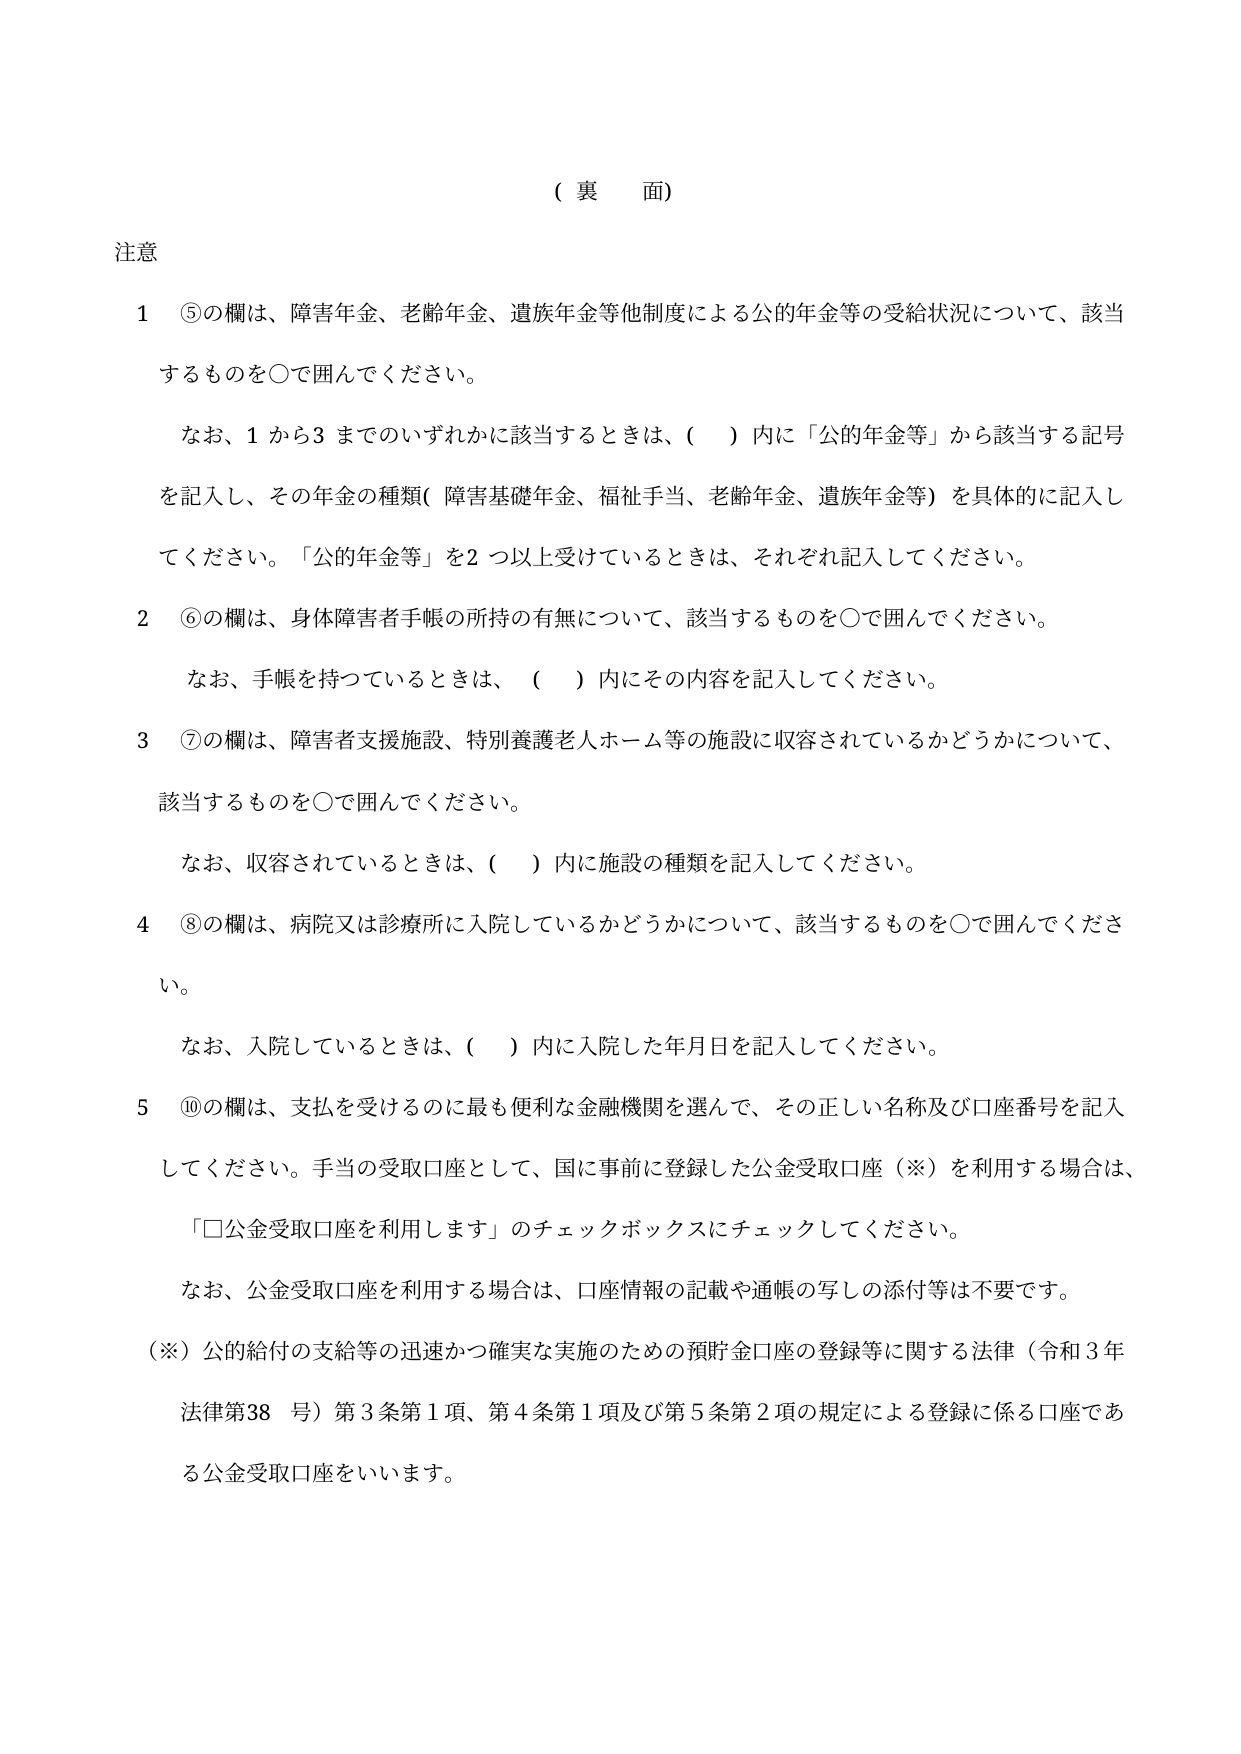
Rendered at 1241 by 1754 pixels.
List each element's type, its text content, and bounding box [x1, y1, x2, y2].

text なお、1から3までのいずれかに該当するときは、( )内に「公的年金等」から該当する記号を記入し、その年金の種類(障害基礎年金、福祉手当、老齢年金、遺族年金等)を具体的に記入してください。「公的年金等」を2つ以上受けているときは、それぞれ記入してください。 [114, 404, 1126, 587]
text 1 ⑤の欄は、障害年金、老齢年金、遺族年金等他制度による公的年金等の受給状況について、該当するものを○で囲んでください。 [114, 282, 1126, 404]
text 5 ⑩の欄は、支払を受けるのに最も便利な金融機関を選んで、その正しい名称及び口座番号を記入してください。手当の受取口座として、国に事前に登録した公金受取口座（※）を利用する場合は、 「□公金受取口座を利用します」のチェックボックスにチェックしてください。 [114, 1075, 1126, 1258]
text なお、公金受取口座を利用する場合は、口座情報の記載や通帳の写しの添付等は不要です。 [114, 1258, 1126, 1319]
text なお、手帳を持つているときは、( )内にその内容を記入してください。 [114, 648, 1126, 709]
text 注意 [114, 221, 1126, 282]
text (裏面) [114, 160, 1126, 221]
text なお、入院しているときは、( )内に入院した年月日を記入してください。 [114, 1014, 1126, 1075]
text 2 ⑥の欄は、身体障害者手帳の所持の有無について、該当するものを○で囲んでください。 [114, 587, 1126, 648]
text なお、収容されているときは、( )内に施設の種類を記入してください。 [114, 831, 1126, 892]
text 4 ⑧の欄は、病院又は診療所に入院しているかどうかについて、該当するものを○で囲んでください。 [114, 892, 1126, 1014]
text （※）公的給付の支給等の迅速かつ確実な実施のための預貯金口座の登録等に関する法律（令和３年法律第38号）第３条第１項、第４条第１項及び第５条第２項の規定による登録に係る口座である公金受取口座をいいます。 [114, 1319, 1126, 1503]
text 3 ⑦の欄は、障害者支援施設、特別養護老人ホーム等の施設に収容されているかどうかについて、該当するものを○で囲んでください。 [114, 709, 1126, 831]
